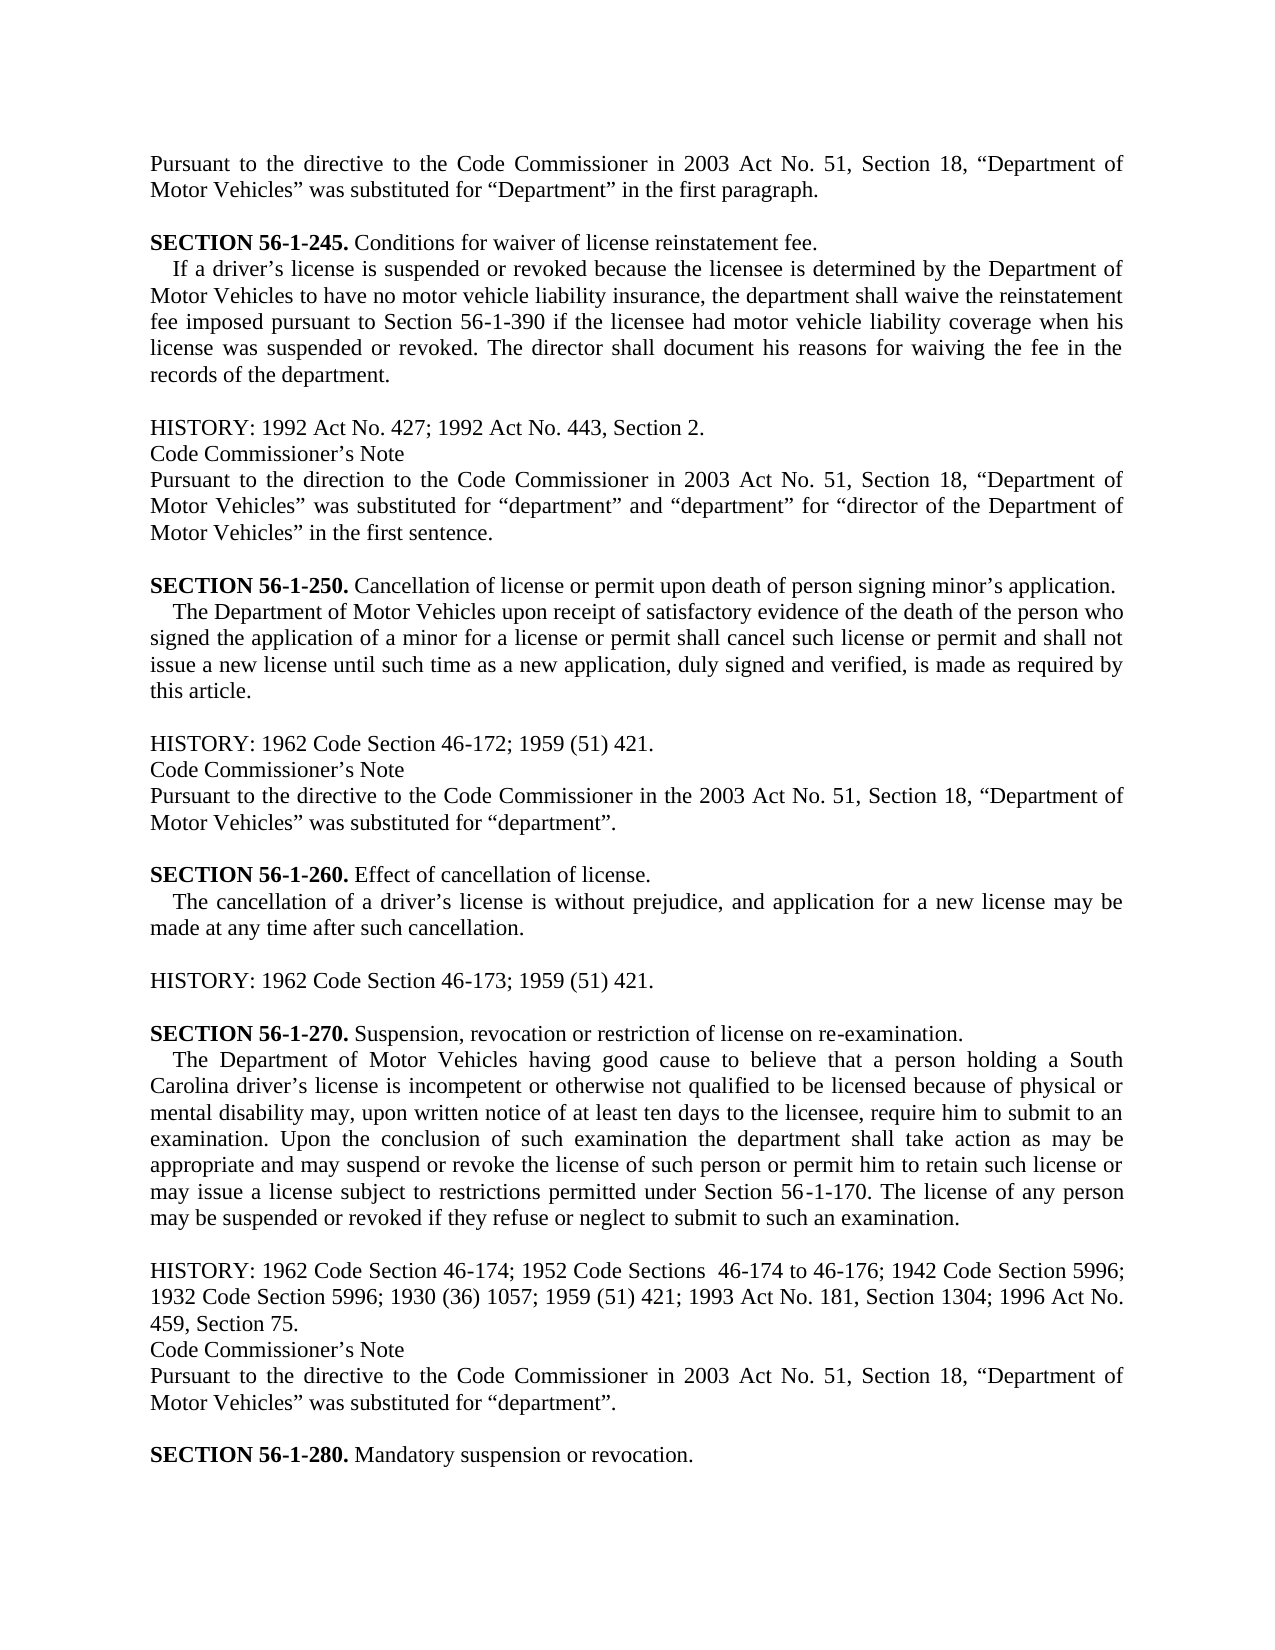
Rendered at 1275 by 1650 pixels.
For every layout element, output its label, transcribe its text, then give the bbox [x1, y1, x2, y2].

text Pursuant to the direction to the Code Commissioner in 2003 Act No. 51, Section 18, “Department of Motor Vehicles” was substituted for “department” and “department” for “director of the Department of Motor Vehicles” in the first sentence. [150, 466, 1125, 545]
text Pursuant to the directive to the Code Commissioner in 2003 Act No. 51, Section 18, “Department of Motor Vehicles” was substituted for “Department” in the first paragraph. [150, 150, 1125, 203]
text HISTORY: 1962 Code Section 46-174; 1952 Code Sections 46-174 to 46-176; 1942 Code Section 5996; 1932 Code Section 5996; 1930 (36) 1057; 1959 (51) 421; 1993 Act No. 181, Section 1304; 1996 Act No. 459, Section 75. [150, 1257, 1125, 1336]
text Code Commissioner’s Note [150, 756, 1125, 782]
text SECTION 56-1-260. Effect of cancellation of license. [150, 862, 1125, 888]
text Code Commissioner’s Note [150, 440, 1125, 466]
text HISTORY: 1962 Code Section 46-172; 1959 (51) 421. [150, 730, 1125, 756]
text If a driver’s license is suspended or revoked because the licensee is determined by the Department of Motor Vehicles to have no motor vehicle liability insurance, the department shall waive the reinstatement fee imposed pursuant to Section 56-1-390 if the licensee had motor vehicle liability coverage when his license was suspended or revoked. The director shall document his reasons for waiving the fee in the records of the department. [150, 255, 1125, 387]
text SECTION 56-1-270. Suspension, revocation or restriction of license on re-examination. [150, 1020, 1125, 1046]
text Pursuant to the directive to the Code Commissioner in 2003 Act No. 51, Section 18, “Department of Motor Vehicles” was substituted for “department”. [150, 1362, 1125, 1415]
text Pursuant to the directive to the Code Commissioner in the 2003 Act No. 51, Section 18, “Department of Motor Vehicles” was substituted for “department”. [150, 782, 1125, 835]
text SECTION 56-1-250. Cancellation of license or permit upon death of person signing minor’s application. [150, 572, 1125, 598]
text SECTION 56-1-280. Mandatory suspension or revocation. [150, 1441, 1125, 1468]
text HISTORY: 1962 Code Section 46-173; 1959 (51) 421. [150, 967, 1125, 993]
text The Department of Motor Vehicles upon receipt of satisfactory evidence of the death of the person who signed the application of a minor for a license or permit shall cancel such license or permit and shall not issue a new license until such time as a new application, duly signed and verified, is made as required by this article. [150, 598, 1125, 703]
text SECTION 56-1-245. Conditions for waiver of license reinstatement fee. [150, 229, 1125, 255]
text HISTORY: 1992 Act No. 427; 1992 Act No. 443, Section 2. [150, 413, 1125, 440]
text Code Commissioner’s Note [150, 1336, 1125, 1362]
text The Department of Motor Vehicles having good cause to believe that a person holding a South Carolina driver’s license is incompetent or otherwise not qualified to be licensed because of physical or mental disability may, upon written notice of at least ten days to the licensee, require him to submit to an examination. Upon the conclusion of such examination the department shall take action as may be appropriate and may suspend or revoke the license of such person or permit him to retain such license or may issue a license subject to restrictions permitted under Section 56-1-170. The license of any person may be suspended or revoked if they refuse or neglect to submit to such an examination. [150, 1046, 1125, 1231]
text The cancellation of a driver’s license is without prejudice, and application for a new license may be made at any time after such cancellation. [150, 888, 1125, 941]
